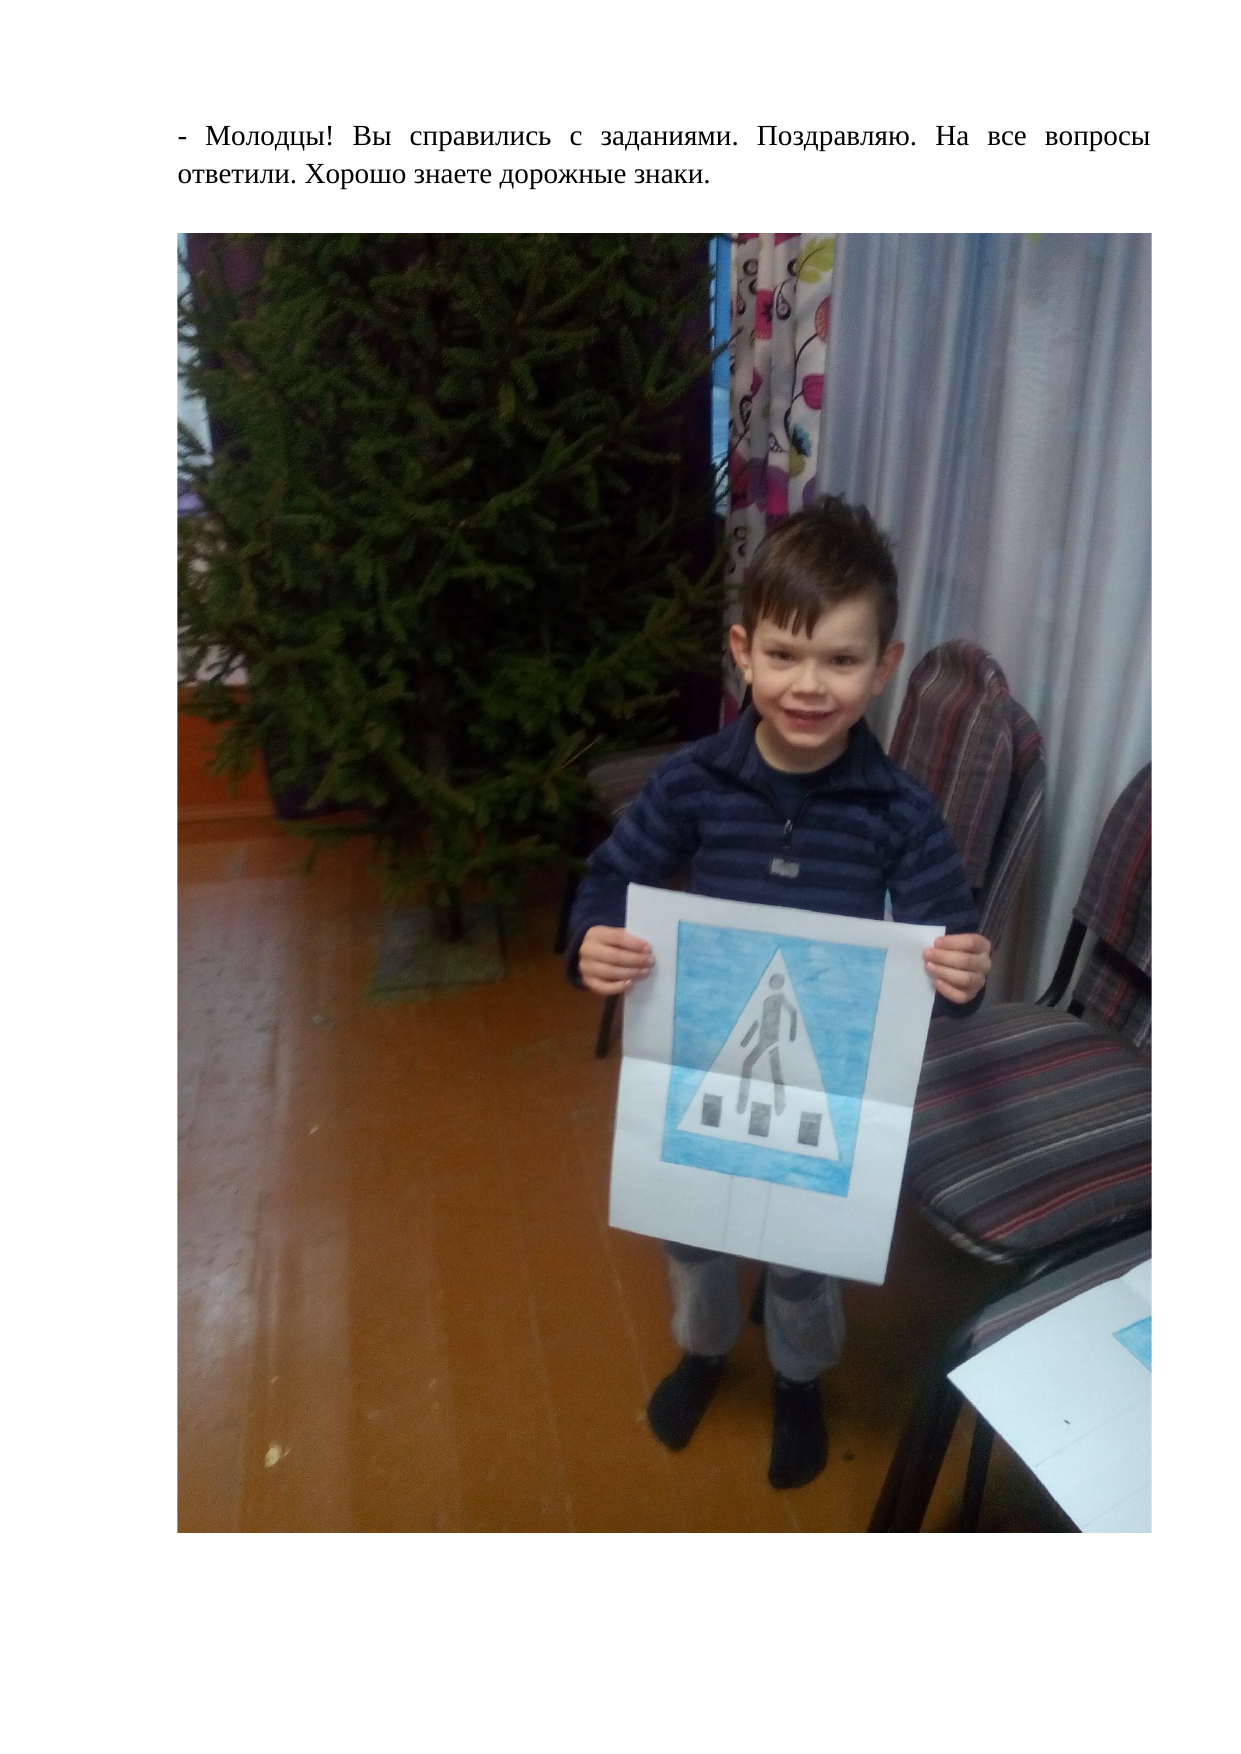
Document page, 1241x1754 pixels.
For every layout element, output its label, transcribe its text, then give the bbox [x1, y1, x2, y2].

text - Молодцы! Вы справились с заданиями. Поздравляю. На все вопросы ответили. Хорошо знаете дорожные знаки. [177, 118, 1152, 190]
picture [177, 233, 1152, 1533]
